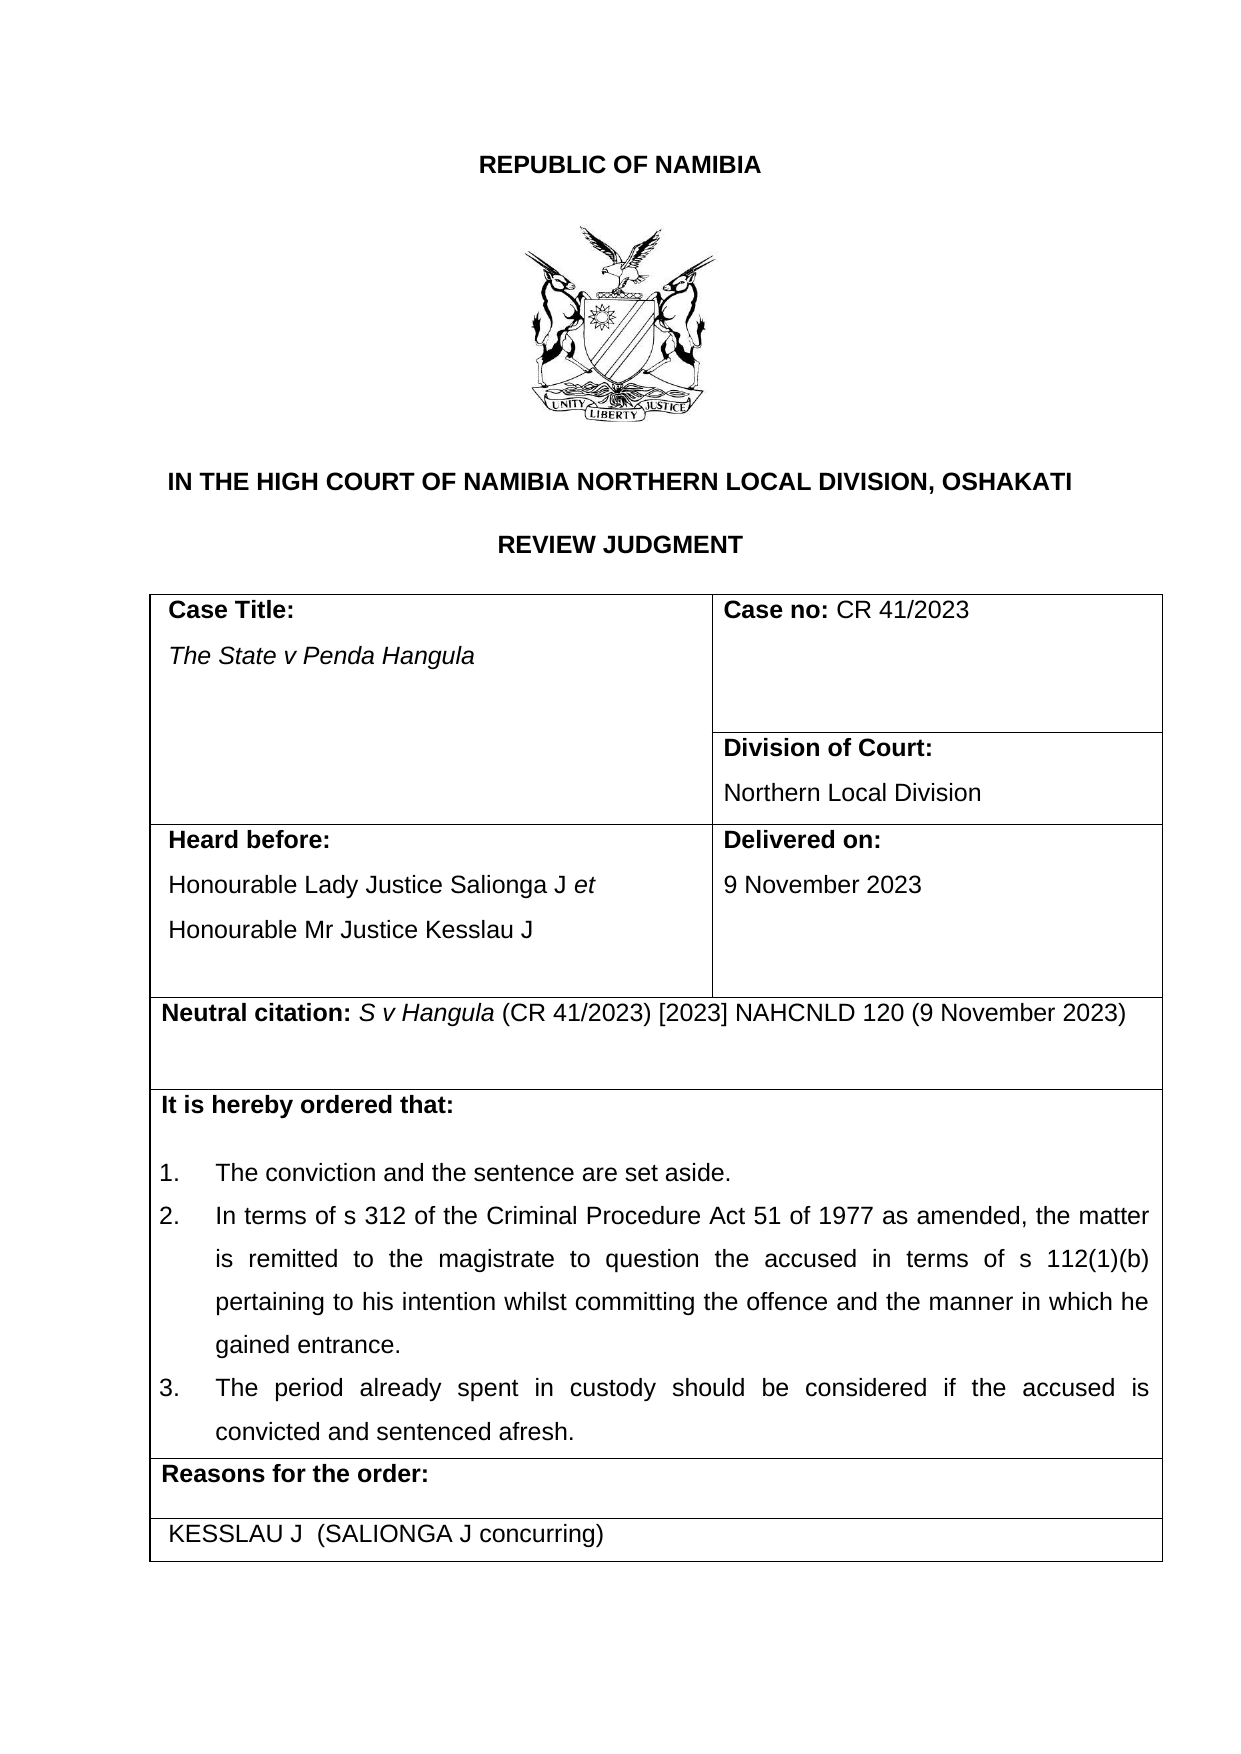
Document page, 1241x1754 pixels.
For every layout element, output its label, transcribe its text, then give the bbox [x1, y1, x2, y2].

text REPUBLIC OF NAMIBIA [150, 150, 1090, 179]
table_cell Heard before: Honourable Lady Justice Salionga J et Honourable Mr Justice Kesslau J [151, 825, 712, 997]
table_cell Reasons for the order: [151, 1459, 1162, 1518]
table_cell Division of Court: Northern Local Division [713, 733, 1162, 823]
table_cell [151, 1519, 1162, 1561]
text IN THE HIGH COURT OF NAMIBIA NORTHERN LOCAL DIVISION, OSHAKATI [150, 466, 1090, 495]
table_header Case no: CR 41/2023 [713, 595, 1162, 732]
table_header Case Title: The State v Penda Hangula [151, 595, 712, 823]
text REVIEW JUDGMENT [150, 530, 1090, 559]
picture [515, 213, 725, 432]
table_cell Delivered on: 9 November 2023 [713, 825, 1162, 997]
table_cell Neutral citation: S v Hangula (CR 41/2023) [2023] NAHCNLD 120 (9 November 2023) [151, 998, 1162, 1088]
table_cell It is hereby ordered that: The conviction and the sentence are set aside. In terms of s 312 of the Criminal Procedure Act 51 of 1977 as amended, the matter is remitted to the magistrate to question the accused in terms of s 112(1)(b) pertaining to his intention whilst committing the offence and the manner in which he gained entrance. The period already spent in custody should be considered if the accused is convicted and sentenced afresh. [151, 1090, 1162, 1458]
